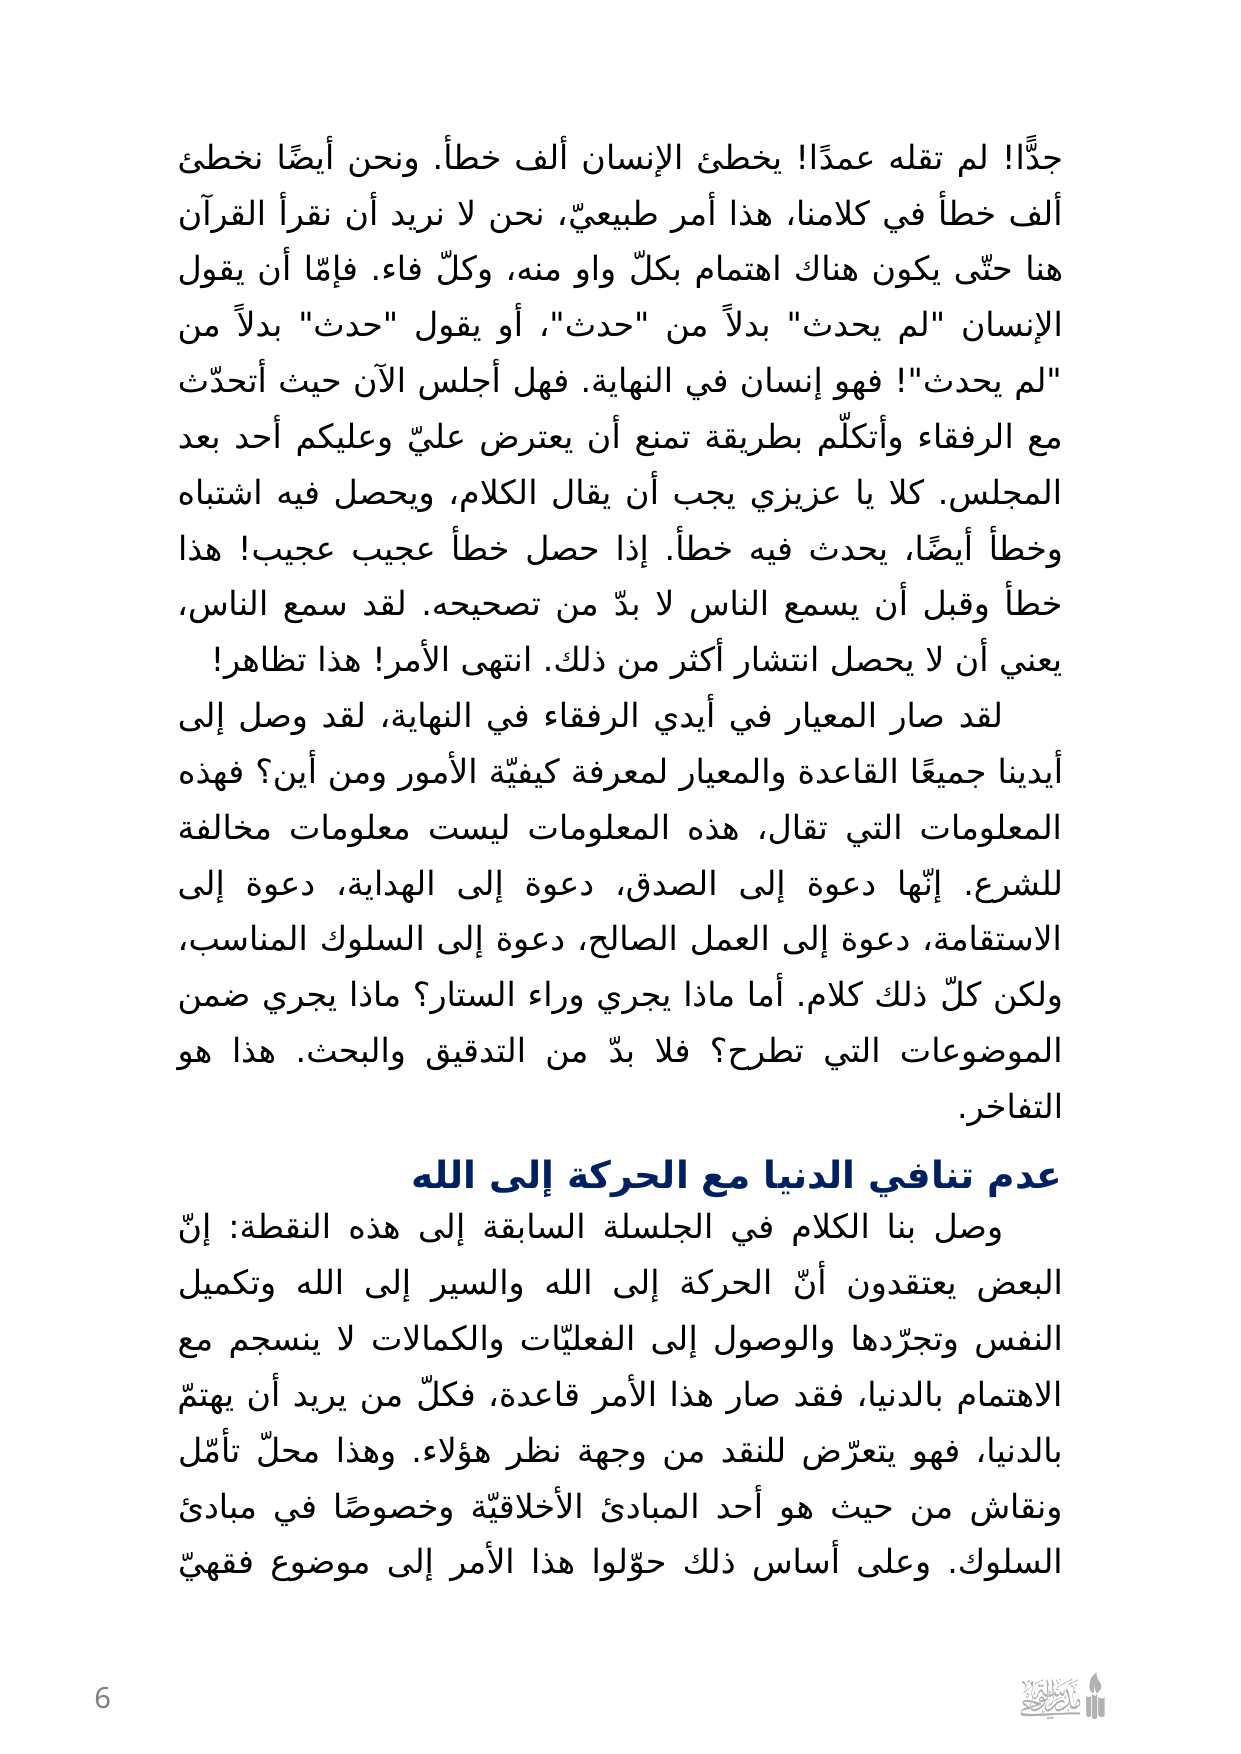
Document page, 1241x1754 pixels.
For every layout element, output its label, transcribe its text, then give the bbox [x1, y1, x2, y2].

picture [1020, 1672, 1105, 1719]
text لقد صار المعيار في أيدي الرفقاء في النهاية، لقد وصل إلى أيدينا جميعًا القاعدة والمعيار لمعرفة كيفيّة الأمور ومن أين؟ فهذه المعلومات التي تقال، هذه المعلومات ليست معلومات مخالفة للشرع. إنّها دعوة إلى الصدق، دعوة إلى الهداية، دعوة إلى الاستقامة، دعوة إلى العمل الصالح، دعوة إلى السلوك المناسب، ولكن كلّ ذلك كلام. أما ماذا يجري وراء الستار؟ ماذا يجري ضمن الموضوعات التي تطرح؟ فلا بدّ من التدقيق والبحث. هذا هو التفاخر. [177, 694, 1063, 1141]
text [177, 136, 1063, 694]
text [177, 1206, 1063, 1596]
title عدم تنافي الدنيا مع الحركة إلى الله [177, 1153, 1063, 1197]
